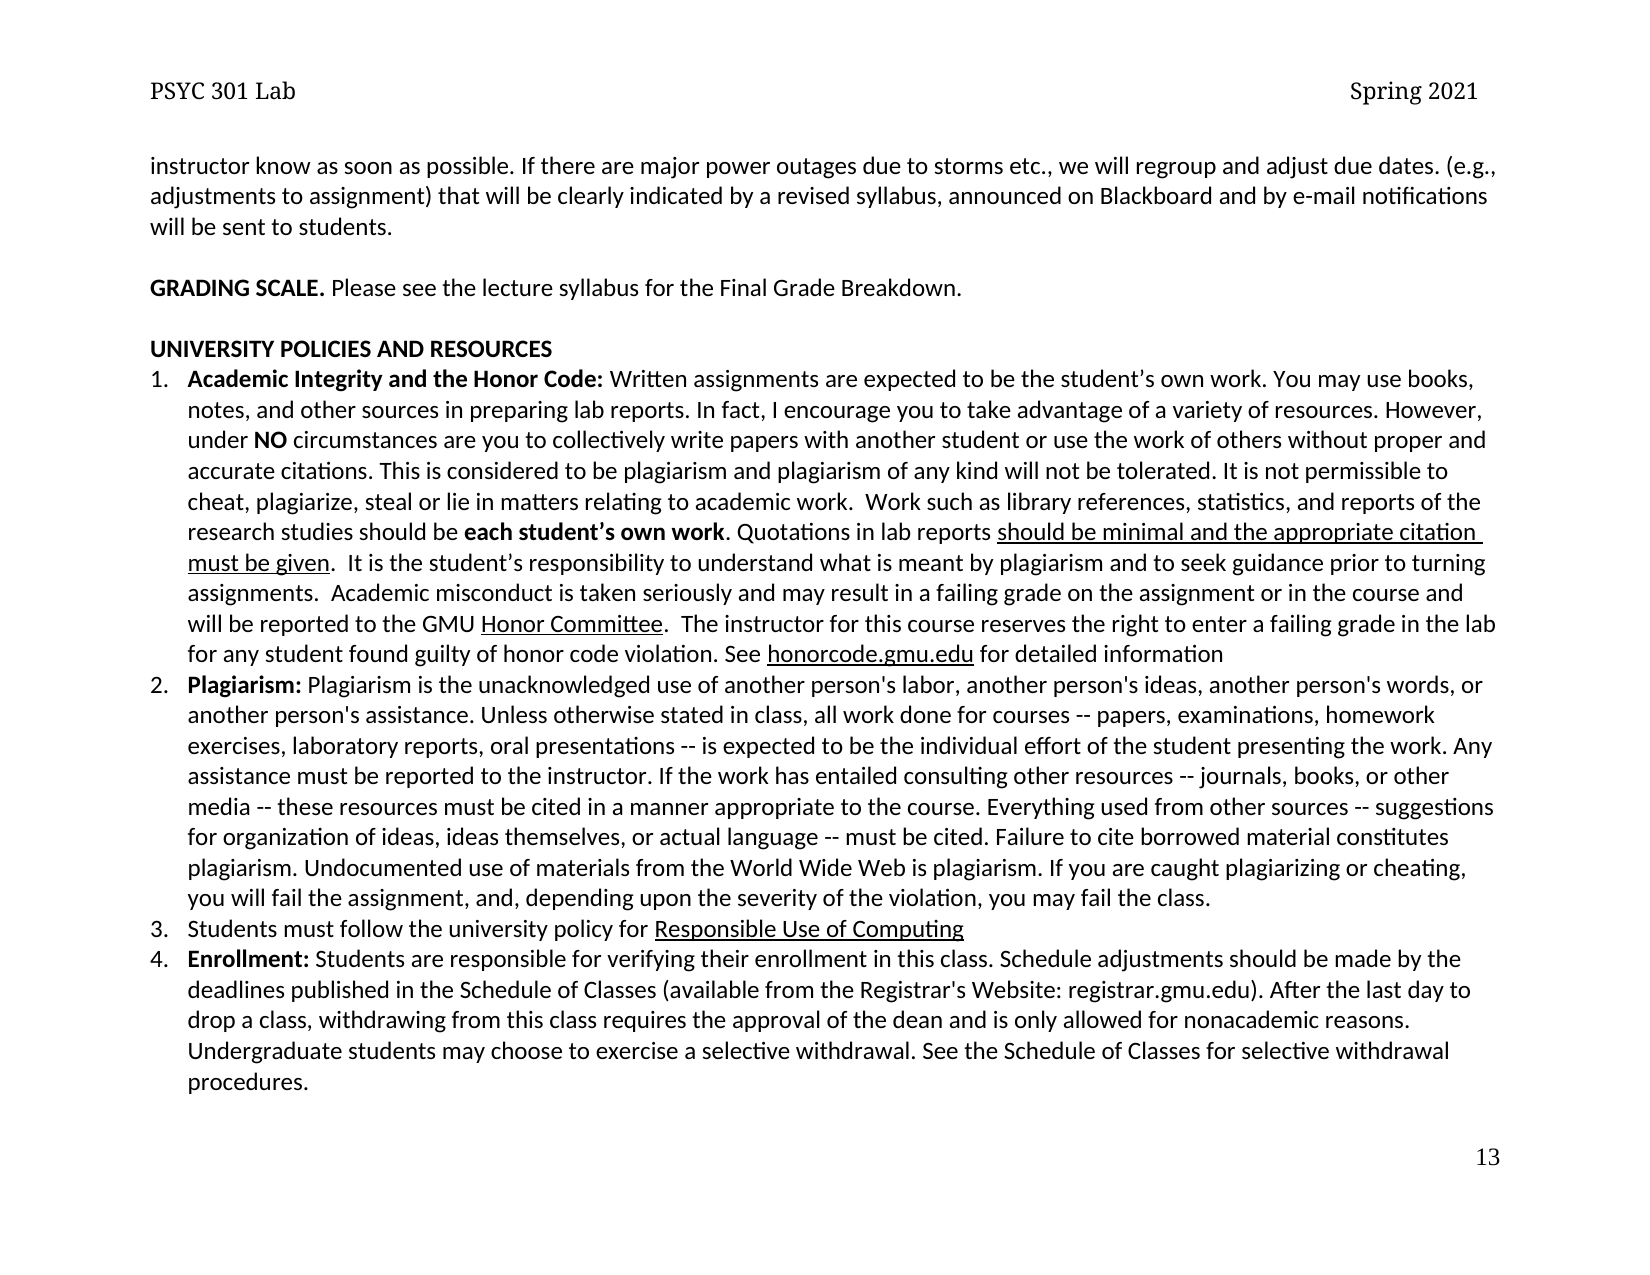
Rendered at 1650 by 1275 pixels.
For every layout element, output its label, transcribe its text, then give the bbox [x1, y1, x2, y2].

subtitle GRADING SCALE. Please see the lecture syllabus for the Final Grade Breakdown. [150, 272, 1500, 303]
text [150, 150, 1500, 242]
list Plagiarism: Plagiarism is the unacknowledged use of another person's labor, another person's ideas, another person's words, or another person's assistance. Unless otherwise stated in class, all work done for courses -- papers, examinations, homework exercises, laboratory reports, oral presentations -- is expected to be the individual effort of the student presenting the work. Any assistance must be reported to the instructor. If the work has entailed consulting other resources -- journals, books, or other media -- these resources must be cited in a manner appropriate to the course. Everything used from other sources -- suggestions for organization of ideas, ideas themselves, or actual language -- must be cited. Failure to cite borrowed material constitutes plagiarism. Undocumented use of materials from the World Wide Web is plagiarism. If you are caught plagiarizing or cheating, you will fail the assignment, and, depending upon the severity of the violation, you may fail the class. [150, 669, 1500, 913]
list Students must follow the university policy for Responsible Use of Computing [150, 913, 1500, 943]
list Academic Integrity and the Honor Code: Written assignments are expected to be the student’s own work. You may use books, notes, and other sources in preparing lab reports. In fact, I encourage you to take advantage of a variety of resources. However, under NO circumstances are you to collectively write papers with another student or use the work of others without proper and accurate citations. This is considered to be plagiarism and plagiarism of any kind will not be tolerated. It is not permissible to cheat, plagiarize, steal or lie in matters relating to academic work. Work such as library references, statistics, and reports of the research studies should be each student’s own work. Quotations in lab reports should be minimal and the appropriate citation must be given. It is the student’s responsibility to understand what is meant by plagiarism and to seek guidance prior to turning assignments. Academic misconduct is taken seriously and may result in a failing grade on the assignment or in the course and will be reported to the GMU Honor Committee. The instructor for this course reserves the right to enter a failing grade in the lab for any student found guilty of honor code violation. See honorcode.gmu.edu for detailed information [150, 364, 1500, 669]
subtitle UNIVERSITY POLICIES AND RESOURCES [150, 333, 1500, 364]
list Enrollment: Students are responsible for verifying their enrollment in this class. Schedule adjustments should be made by the deadlines published in the Schedule of Classes (available from the Registrar's Website: registrar.gmu.edu). After the last day to drop a class, withdrawing from this class requires the approval of the dean and is only allowed for nonacademic reasons. Undergraduate students may choose to exercise a selective withdrawal. See the Schedule of Classes for selective withdrawal procedures. [150, 943, 1500, 1096]
